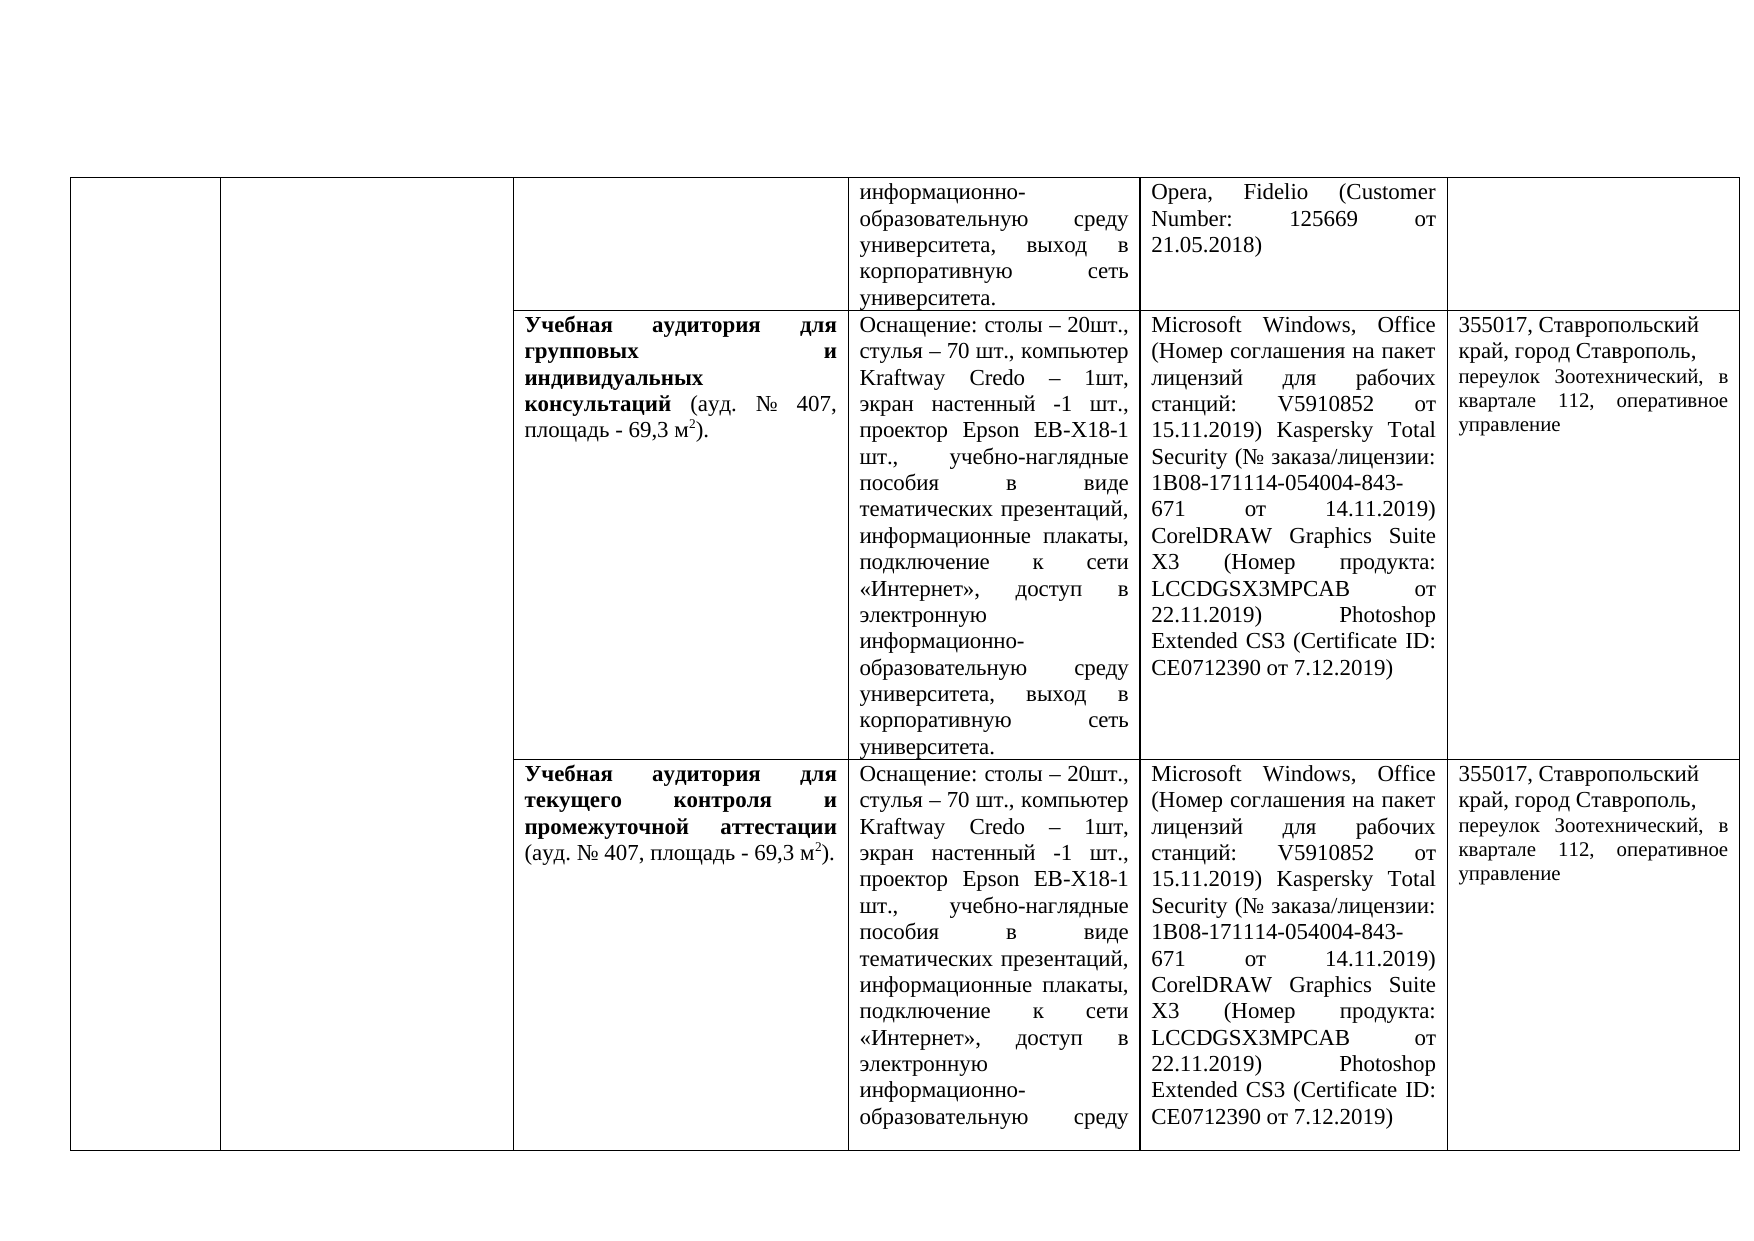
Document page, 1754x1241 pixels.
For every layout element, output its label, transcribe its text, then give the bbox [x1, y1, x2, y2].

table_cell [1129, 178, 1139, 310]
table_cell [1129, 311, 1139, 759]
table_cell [1448, 760, 1739, 1150]
table_cell Учебная аудитория для групповых и индивидуальных консультаций (ауд. № 407, площадь - 69,3 м2). [514, 311, 848, 759]
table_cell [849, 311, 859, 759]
table_cell 355017, Ставропольский край, город Ставрополь, переулок Зоотехнический, в квартале 112, оперативное управление [1448, 311, 1739, 759]
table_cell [1141, 760, 1447, 1150]
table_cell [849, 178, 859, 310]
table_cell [514, 178, 848, 310]
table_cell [514, 760, 848, 1150]
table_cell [1448, 178, 1739, 310]
